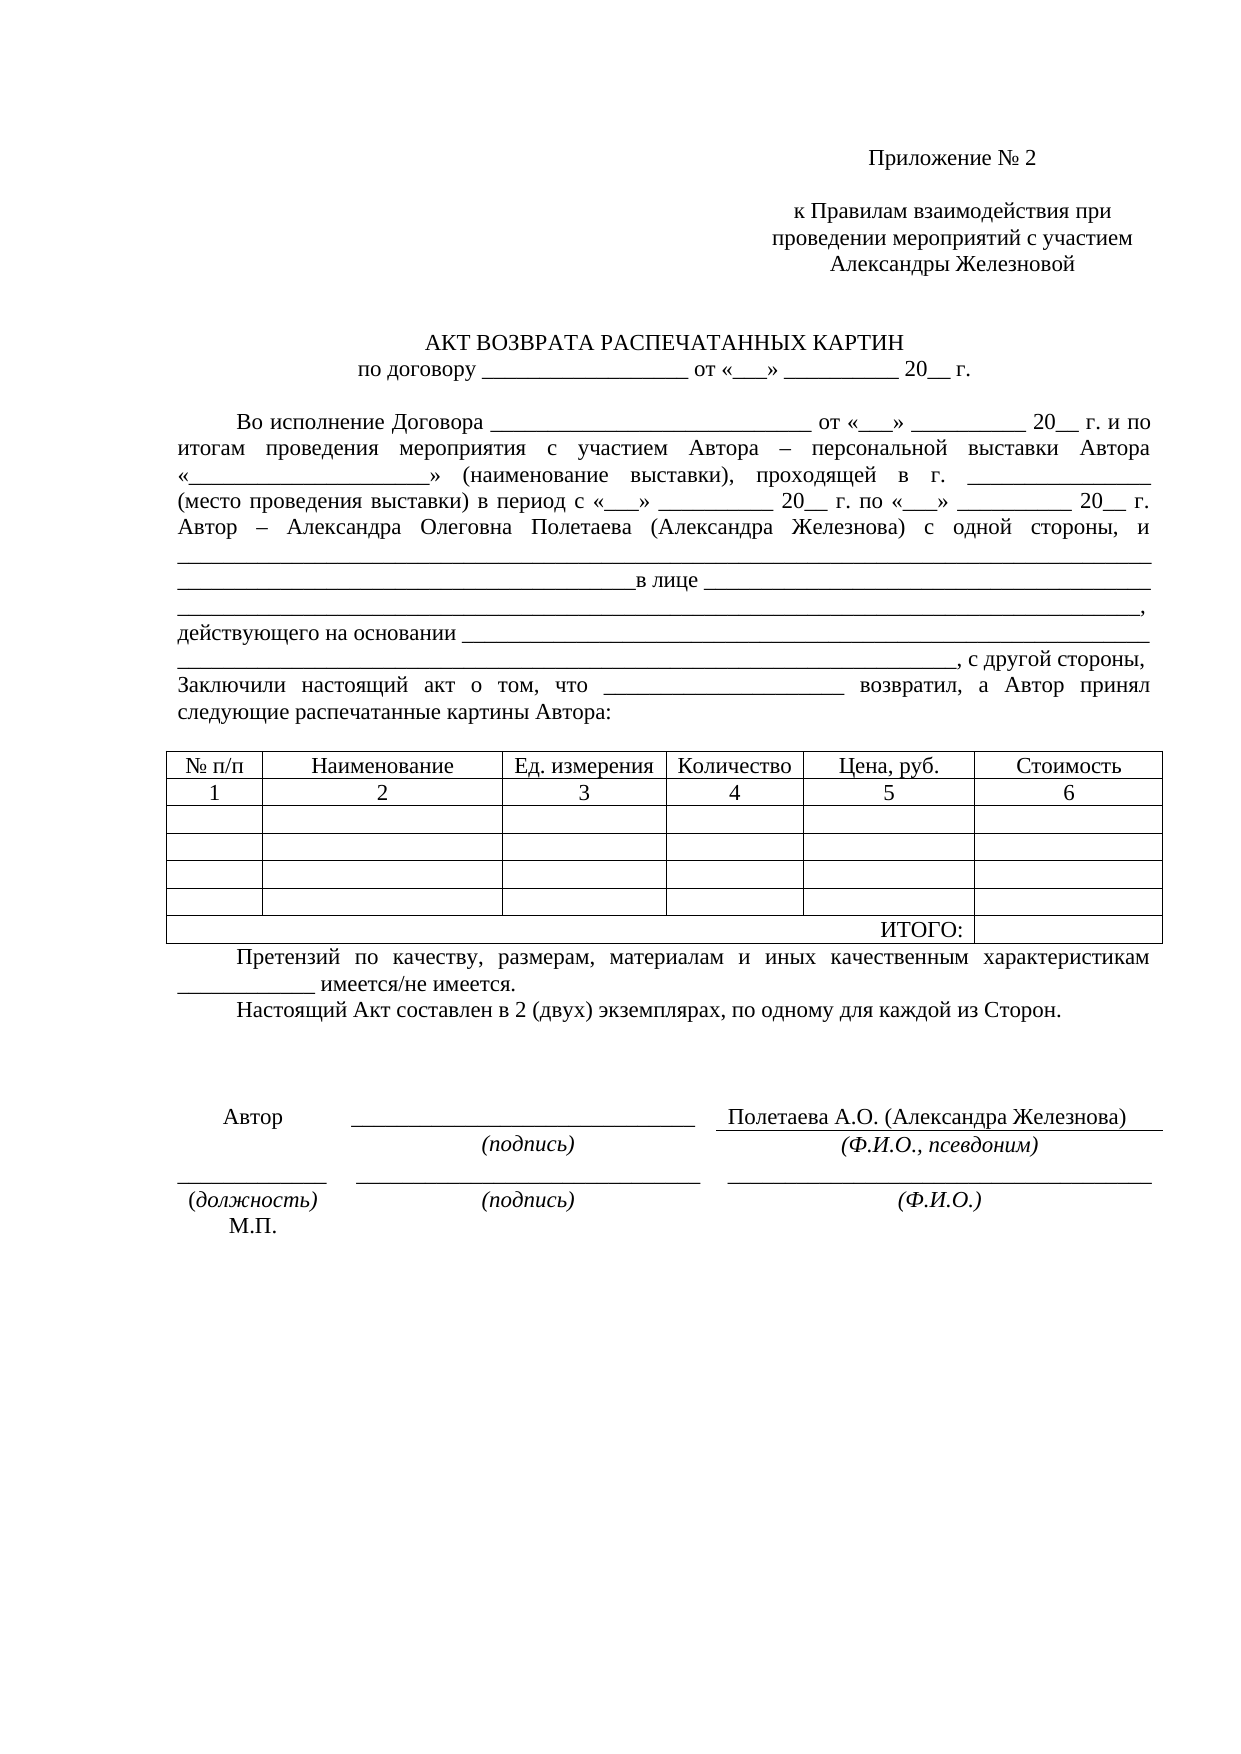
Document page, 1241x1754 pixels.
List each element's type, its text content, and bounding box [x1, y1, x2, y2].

table_cell [263, 889, 502, 915]
table_cell [263, 834, 502, 860]
table_cell [167, 861, 262, 888]
table_cell [975, 834, 1162, 860]
table_header ______________________________ (подпись) [340, 1103, 716, 1159]
table_cell 5 [804, 779, 974, 805]
text ____________________________________________________________________________________, [177, 592, 1152, 619]
table_cell ______________________________ (подпись) [340, 1160, 716, 1239]
table_header Полетаева А.О. (Александра Железнова) [716, 1103, 1163, 1129]
table_cell [503, 806, 666, 833]
table_cell 1 [167, 779, 262, 805]
table_cell 6 [975, 779, 1162, 805]
text Во исполнение Договора ____________________________ от «___» __________ 20__ г. и по итогам проведения мероприятия с участием Автора – персональной выставки Автора «_____________________» (наименование выставки), проходящей в г. ________________ (место проведения выставки) в период с «___» __________ 20__ г. по «___» __________ 20__ г. Автор – Александра Олеговна Полетаева (Александра Железнова) с одной стороны, и _____________________________________________________________________________________________________________________________в лице _______________________________________ [177, 408, 1152, 563]
table_cell [167, 806, 262, 833]
table_cell [667, 834, 803, 860]
table_cell [975, 916, 1162, 942]
table_header Количество [667, 752, 803, 778]
table_cell [804, 889, 974, 915]
table_cell 3 [503, 779, 666, 805]
table_header Наименование [263, 752, 502, 778]
table_cell ИТОГО: [167, 916, 974, 942]
table_cell [503, 861, 666, 888]
table_cell [167, 889, 262, 915]
text ____________________________________________________________________, с другой стороны, [177, 645, 1152, 672]
table_cell 4 [667, 779, 803, 805]
table_cell [503, 889, 666, 915]
table_header Автор [166, 1103, 340, 1159]
table_cell _____________________________________ (Ф.И.О.) [716, 1160, 1163, 1239]
table_cell [263, 806, 502, 833]
table_cell [975, 861, 1162, 888]
table_cell [167, 834, 262, 860]
text к Правилам взаимодействия при проведении мероприятий с участием Александры Железновой [753, 197, 1152, 276]
table_cell [263, 861, 502, 888]
table_cell [975, 806, 1162, 833]
text Заключили настоящий акт о том, что _____________________ возвратил, а Автор принял следующие распечатанные картины Автора: [177, 672, 1152, 724]
table_cell [667, 806, 803, 833]
table_cell [975, 889, 1162, 915]
table_cell (Ф.И.О., псевдоним) [716, 1131, 1163, 1159]
table_cell [804, 834, 974, 860]
text Претензий по качеству, размерам, материалам и иных качественным характеристикам ____________ имеется/не имеется. [177, 944, 1152, 996]
table_cell [503, 834, 666, 860]
text Настоящий Акт составлен в 2 (двух) экземплярах, по одному для каждой из Сторон. [177, 996, 1152, 1022]
table_header № п/п [167, 752, 262, 778]
table_cell 2 [263, 779, 502, 805]
text АКТ ВОЗВРАТА РАСПЕЧАТАННЫХ КАРТИН [177, 329, 1152, 355]
table_cell _____________ (должность) М.П. [166, 1160, 340, 1239]
text Приложение № 2 [753, 144, 1152, 171]
table_cell [804, 861, 974, 888]
table_header Стоимость [975, 752, 1162, 778]
table_header Цена, руб. [804, 752, 974, 778]
table_cell [804, 806, 974, 833]
table_header Ед. измерения [503, 752, 666, 778]
table_cell [667, 861, 803, 888]
table_cell [667, 889, 803, 915]
text по договору __________________ от «___» __________ 20__ г. [177, 355, 1152, 382]
text действующего на основании ____________________________________________________________ [177, 619, 1152, 645]
